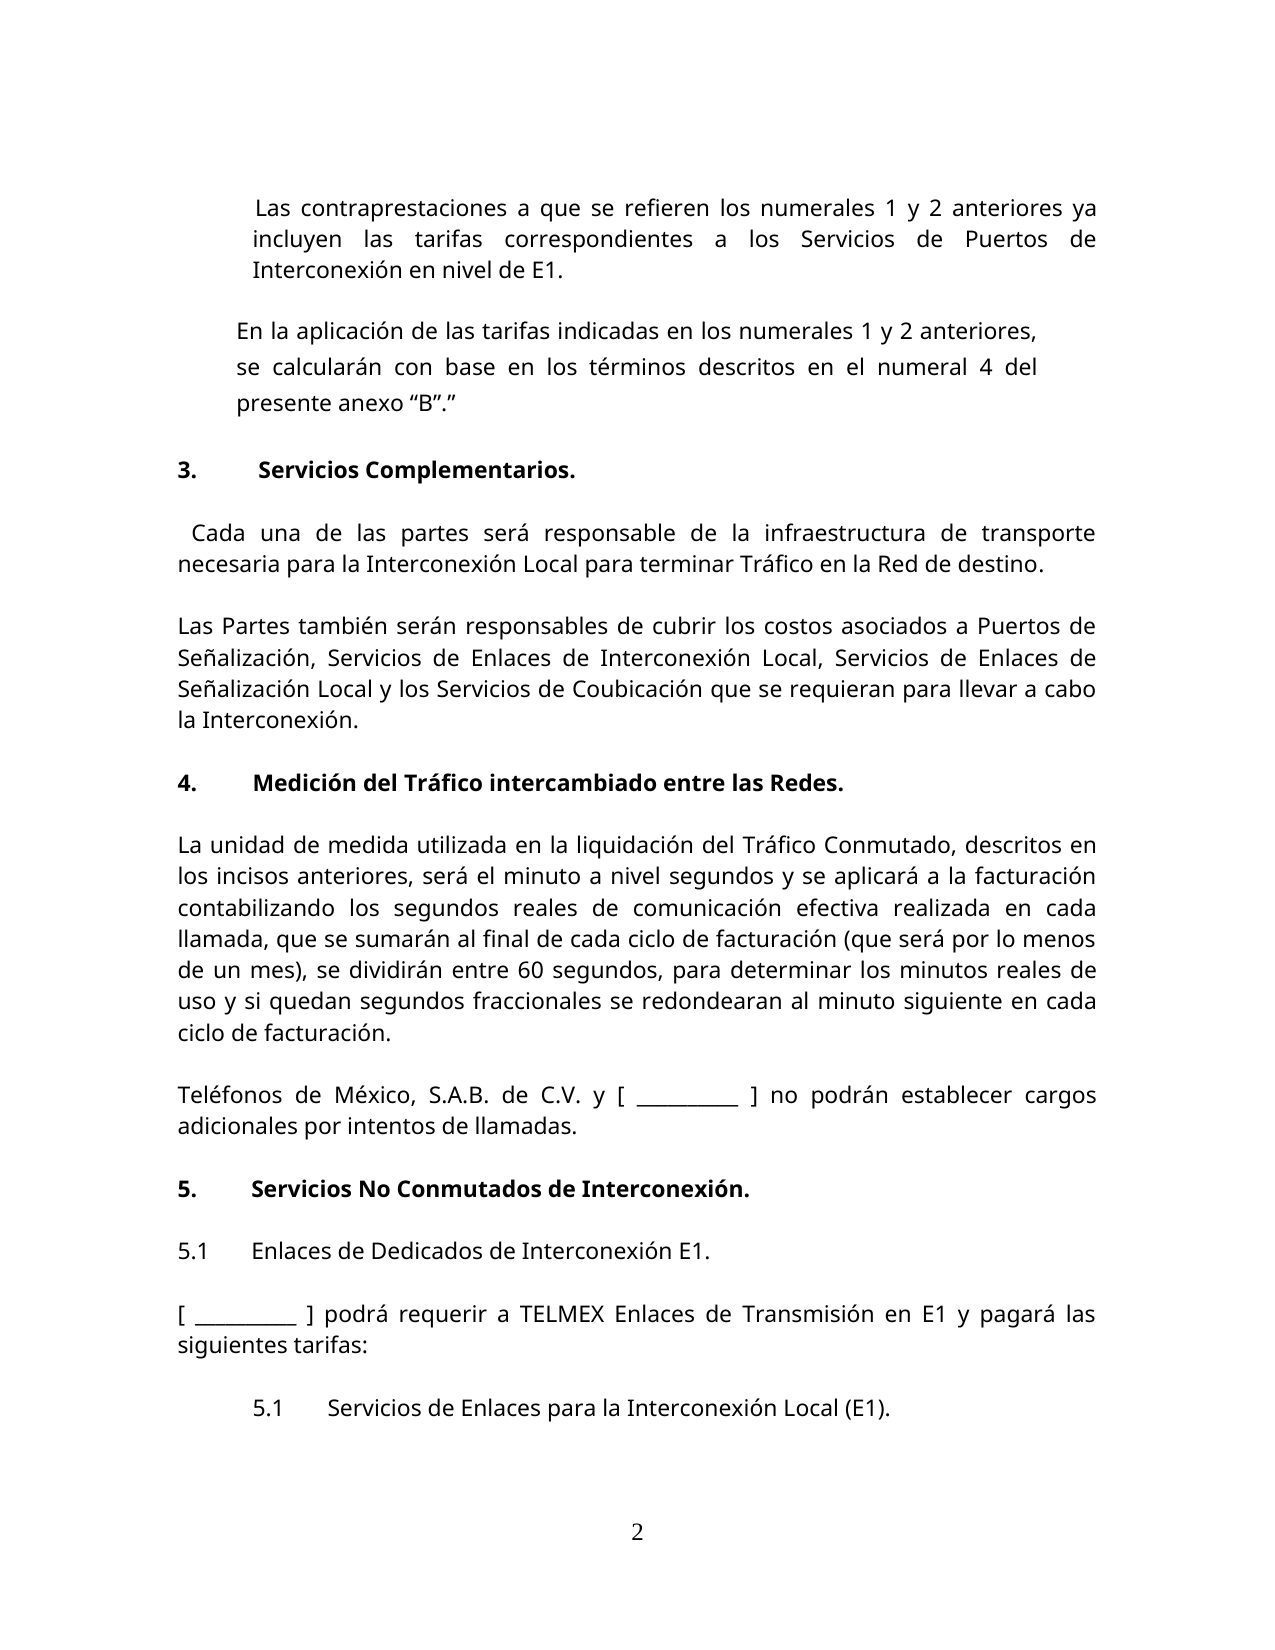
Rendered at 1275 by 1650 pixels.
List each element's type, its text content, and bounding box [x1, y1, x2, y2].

text Las Partes también serán responsables de cubrir los costos asociados a Puertos de Señalización, Servicios de Enlaces de Interconexión Local, Servicios de Enlaces de Señalización Local y los Servicios de Coubicación que se requieran para llevar a cabo la Interconexión. [177, 610, 1098, 735]
text 5.1 Enlaces de Dedicados de Interconexión E1. [177, 1235, 1098, 1266]
text La unidad de medida utilizada en la liquidación del Tráfico Conmutado, descritos en los incisos anteriores, será el minuto a nivel segundos y se aplicará a la facturación contabilizando los segundos reales de comunicación efectiva realizada en cada llamada, que se sumarán al final de cada ciclo de facturación (que será por lo menos de un mes), se dividirán entre 60 segundos, para determinar los minutos reales de uso y si quedan segundos fraccionales se redondearan al minuto siguiente en cada ciclo de facturación. [177, 829, 1098, 1048]
text 5. Servicios No Conmutados de Interconexión. [177, 1173, 1098, 1204]
text Las contraprestaciones a que se refieren los numerales 1 y 2 anteriores ya incluyen las tarifas correspondientes a los Servicios de Puertos de Interconexión en nivel de E1. [252, 192, 1098, 286]
text 5.1 Servicios de Enlaces para la Interconexión Local (E1). [252, 1391, 1098, 1423]
list Servicios Complementarios. [177, 454, 1098, 485]
text [ __________ ] podrá requerir a TELMEX Enlaces de Transmisión en E1 y pagará las siguientes tarifas: [177, 1298, 1098, 1360]
text Cada una de las partes será responsable de la infraestructura de transporte necesaria para la Interconexión Local para terminar Tráfico en la Red de destino. [177, 516, 1098, 579]
text En la aplicación de las tarifas indicadas en los numerales 1 y 2 anteriores, se calcularán con base en los términos descritos en el numeral 4 del presente anexo “B”.” [236, 315, 1039, 418]
list Medición del Tráfico intercambiado entre las Redes. [177, 766, 1098, 798]
text Teléfonos de México, S.A.B. de C.V. y [ __________ ] no podrán establecer cargos adicionales por intentos de llamadas. [177, 1079, 1098, 1141]
